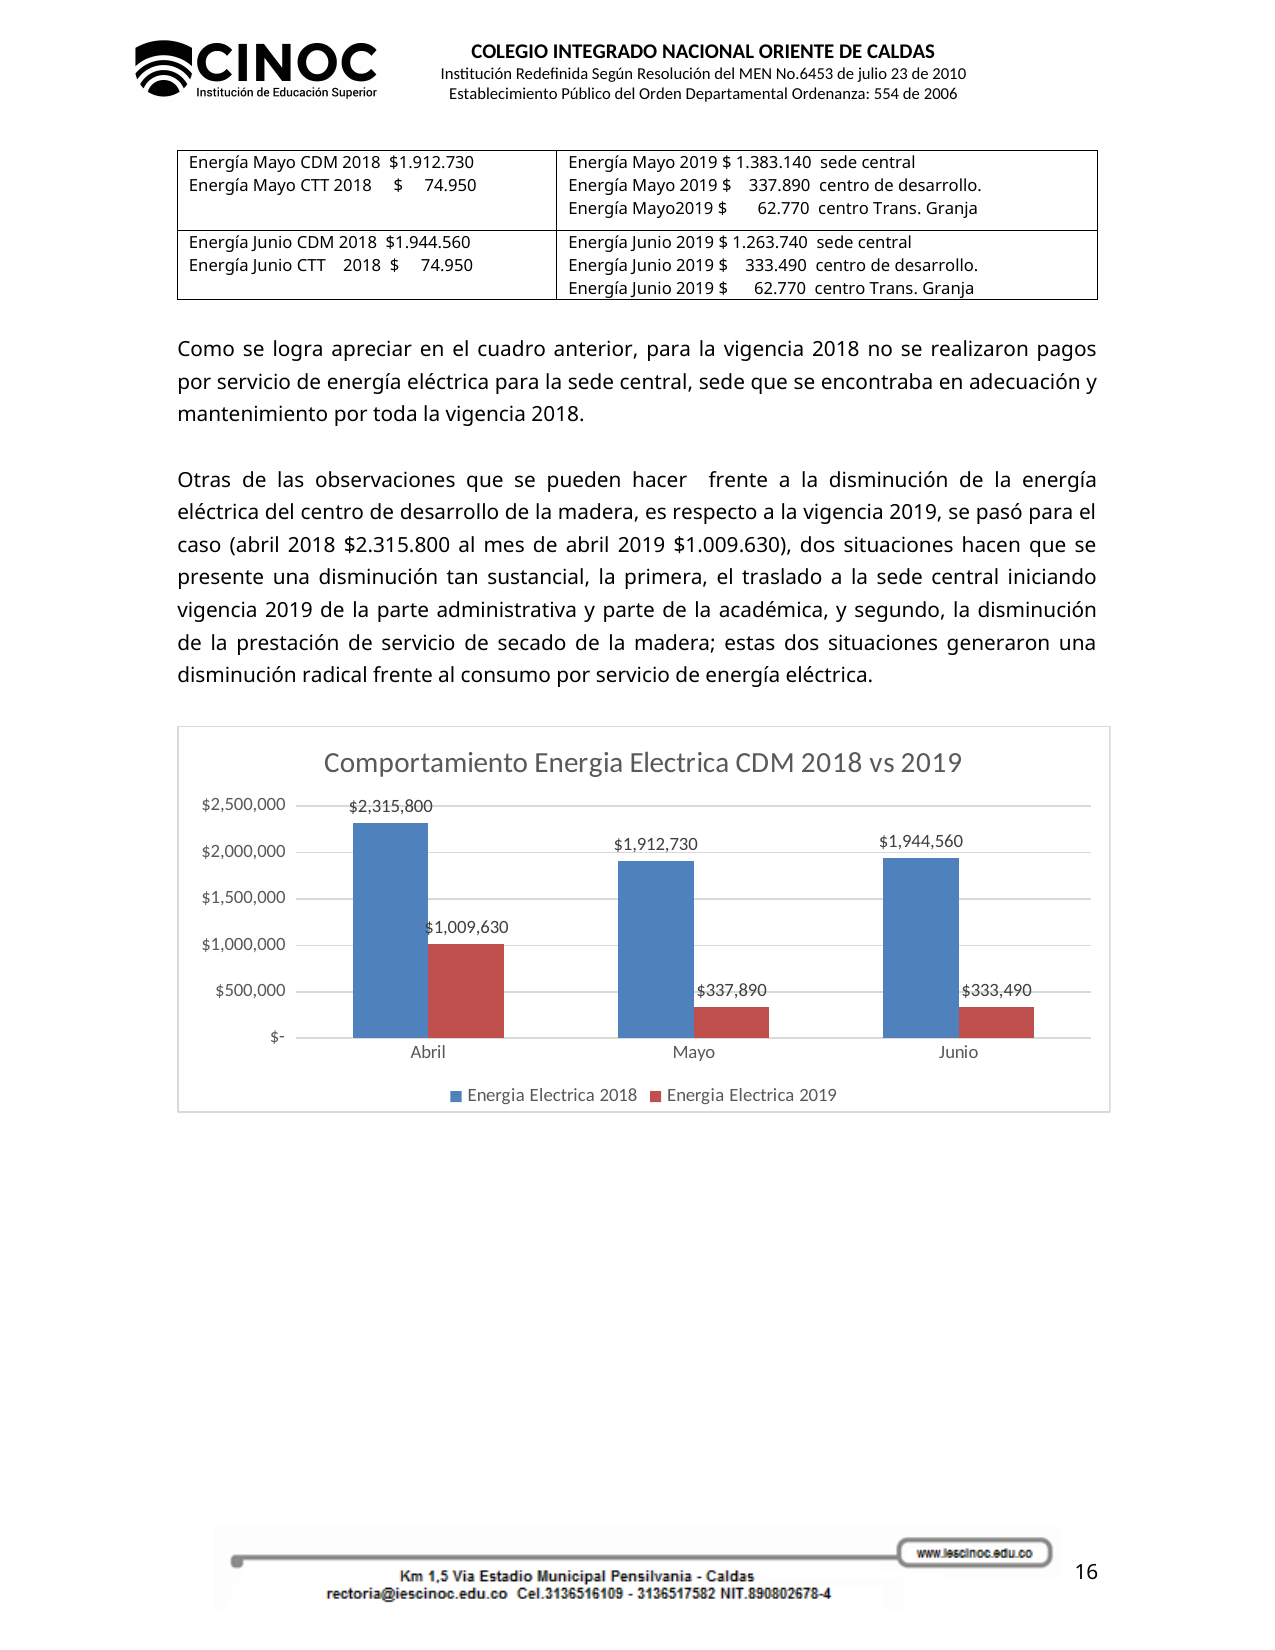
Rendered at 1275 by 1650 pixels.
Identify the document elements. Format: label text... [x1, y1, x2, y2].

text Como se logra apreciar en el cuadro anterior, para la vigencia 2018 no se realizaron pagos por servicio de energía eléctrica para la sede central, sede que se encontraba en adecuación y mantenimiento por toda la vigencia 2018. [177, 334, 1098, 428]
table_cell Energía Junio 2019 $ 1.263.740 sede central Energía Junio 2019 $ 333.490 centro de desarrollo. Energía Junio 2019 $ 62.770 centro Trans. Granja [557, 231, 1097, 299]
table_cell Energía Mayo 2019 $ 1.383.140 sede central Energía Mayo 2019 $ 337.890 centro de desarrollo. Energía Mayo2019 $ 62.770 centro Trans. Granja [557, 151, 1097, 230]
table_cell Energía Junio CDM 2018 $1.944.560 Energía Junio CTT 2018 $ 74.950 [178, 231, 556, 299]
table_cell Energía Mayo CDM 2018 $1.912.730 Energía Mayo CTT 2018 $ 74.950 [178, 151, 556, 230]
text Otras de las observaciones que se pueden hacer frente a la disminución de la energía eléctrica del centro de desarrollo de la madera, es respecto a la vigencia 2019, se pasó para el caso (abril 2018 $2.315.800 al mes de abril 2019 $1.009.630), dos situaciones hacen que se presente una disminución tan sustancial, la primera, el traslado a la sede central iniciando vigencia 2019 de la parte administrativa y parte de la académica, y segundo, la disminución de la prestación de servicio de secado de la madera; estas dos situaciones generaron una disminución radical frente al consumo por servicio de energía eléctrica. [177, 465, 1098, 689]
picture [214, 1525, 1061, 1610]
